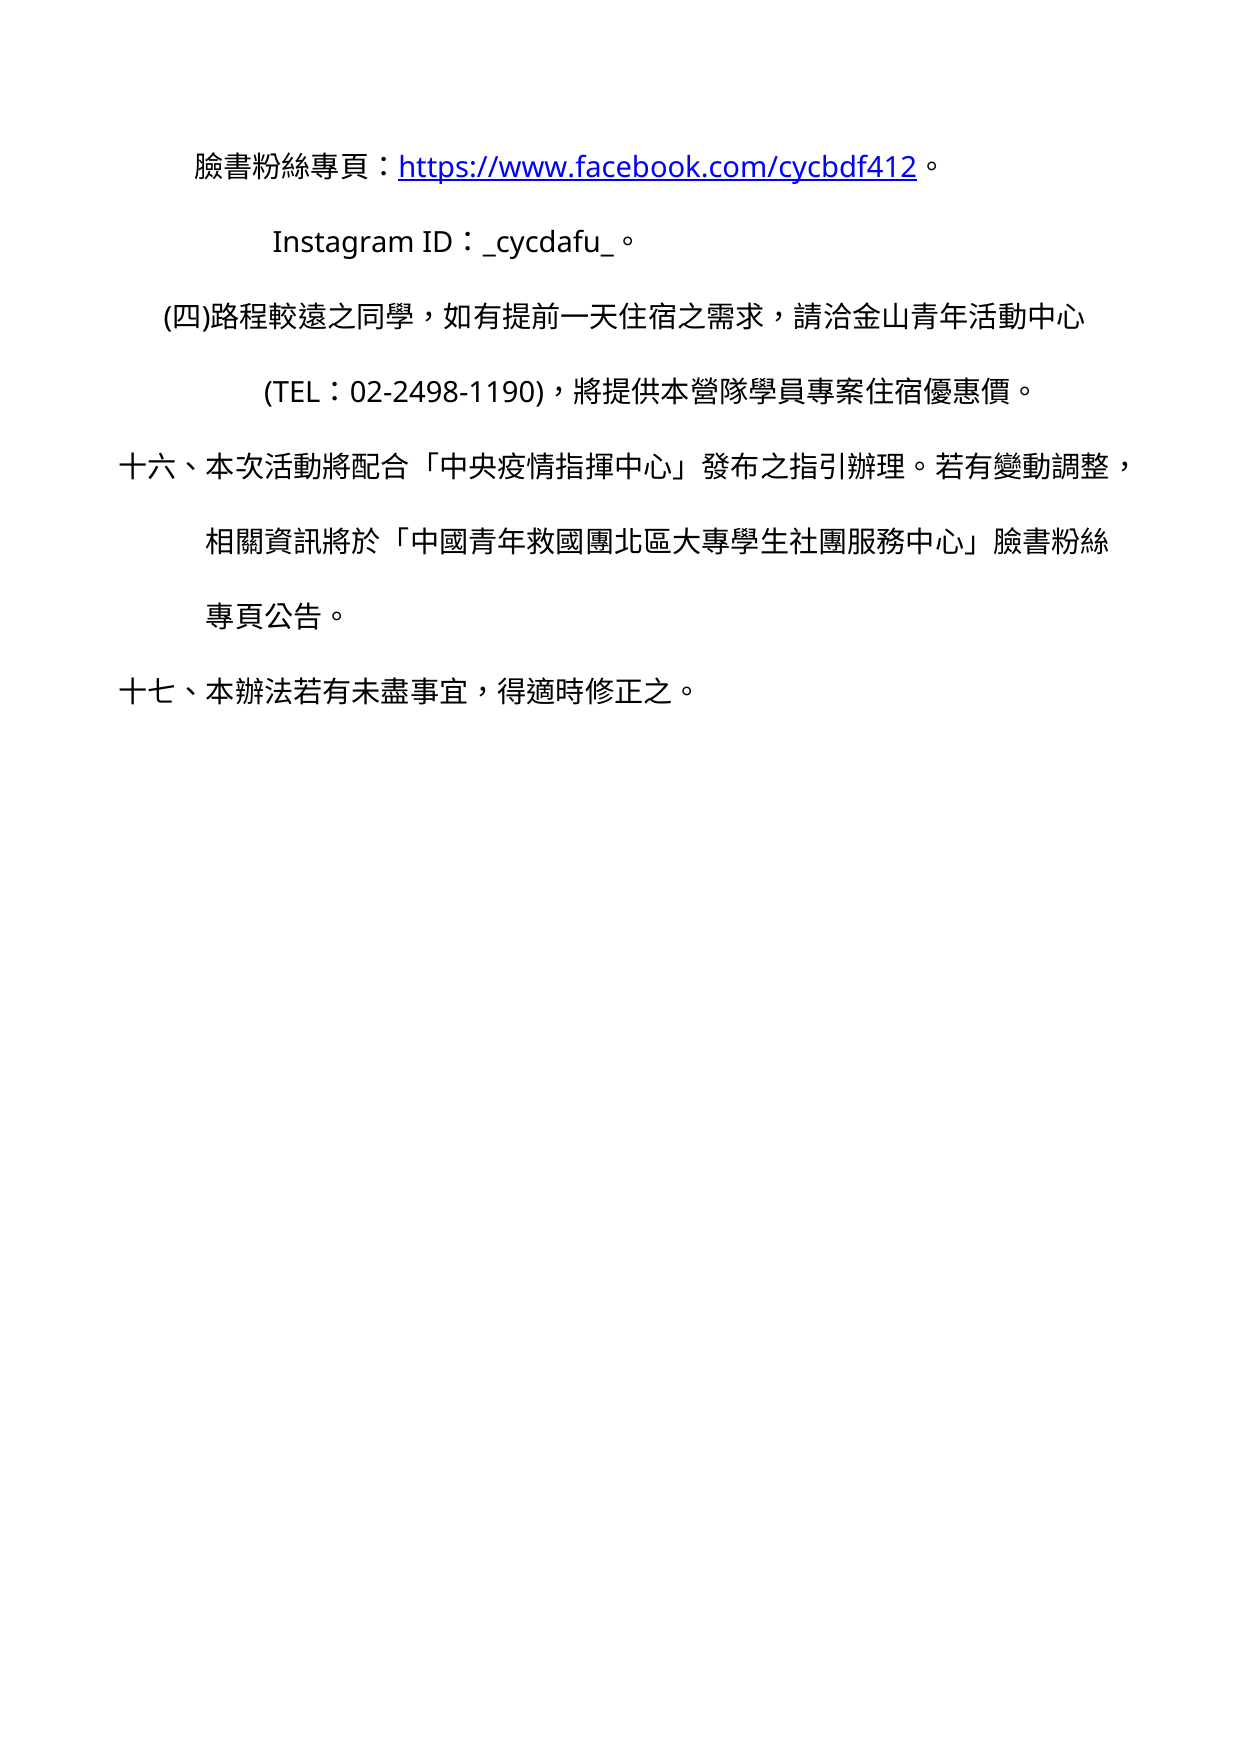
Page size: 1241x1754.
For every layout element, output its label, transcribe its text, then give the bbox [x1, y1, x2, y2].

text 臉書粉絲專頁：https://www.facebook.com/cycbdf412。 [118, 127, 1122, 202]
text 十六、本次活動將配合「中央疫情指揮中心」發布之指引辦理。若有變動調整，相關資訊將於「中國青年救國團北區大專學生社團服務中心」臉書粉絲專頁公告。 [118, 427, 1122, 652]
text (四)路程較遠之同學，如有提前一天住宿之需求，請洽金山青年活動中心(TEL：02-2498-1190)，將提供本營隊學員專案住宿優惠價。 [118, 277, 1122, 427]
text 十七、本辦法若有未盡事宜，得適時修正之。 [118, 652, 1122, 727]
text Instagram ID：_cycdafu_。 [243, 202, 1122, 277]
